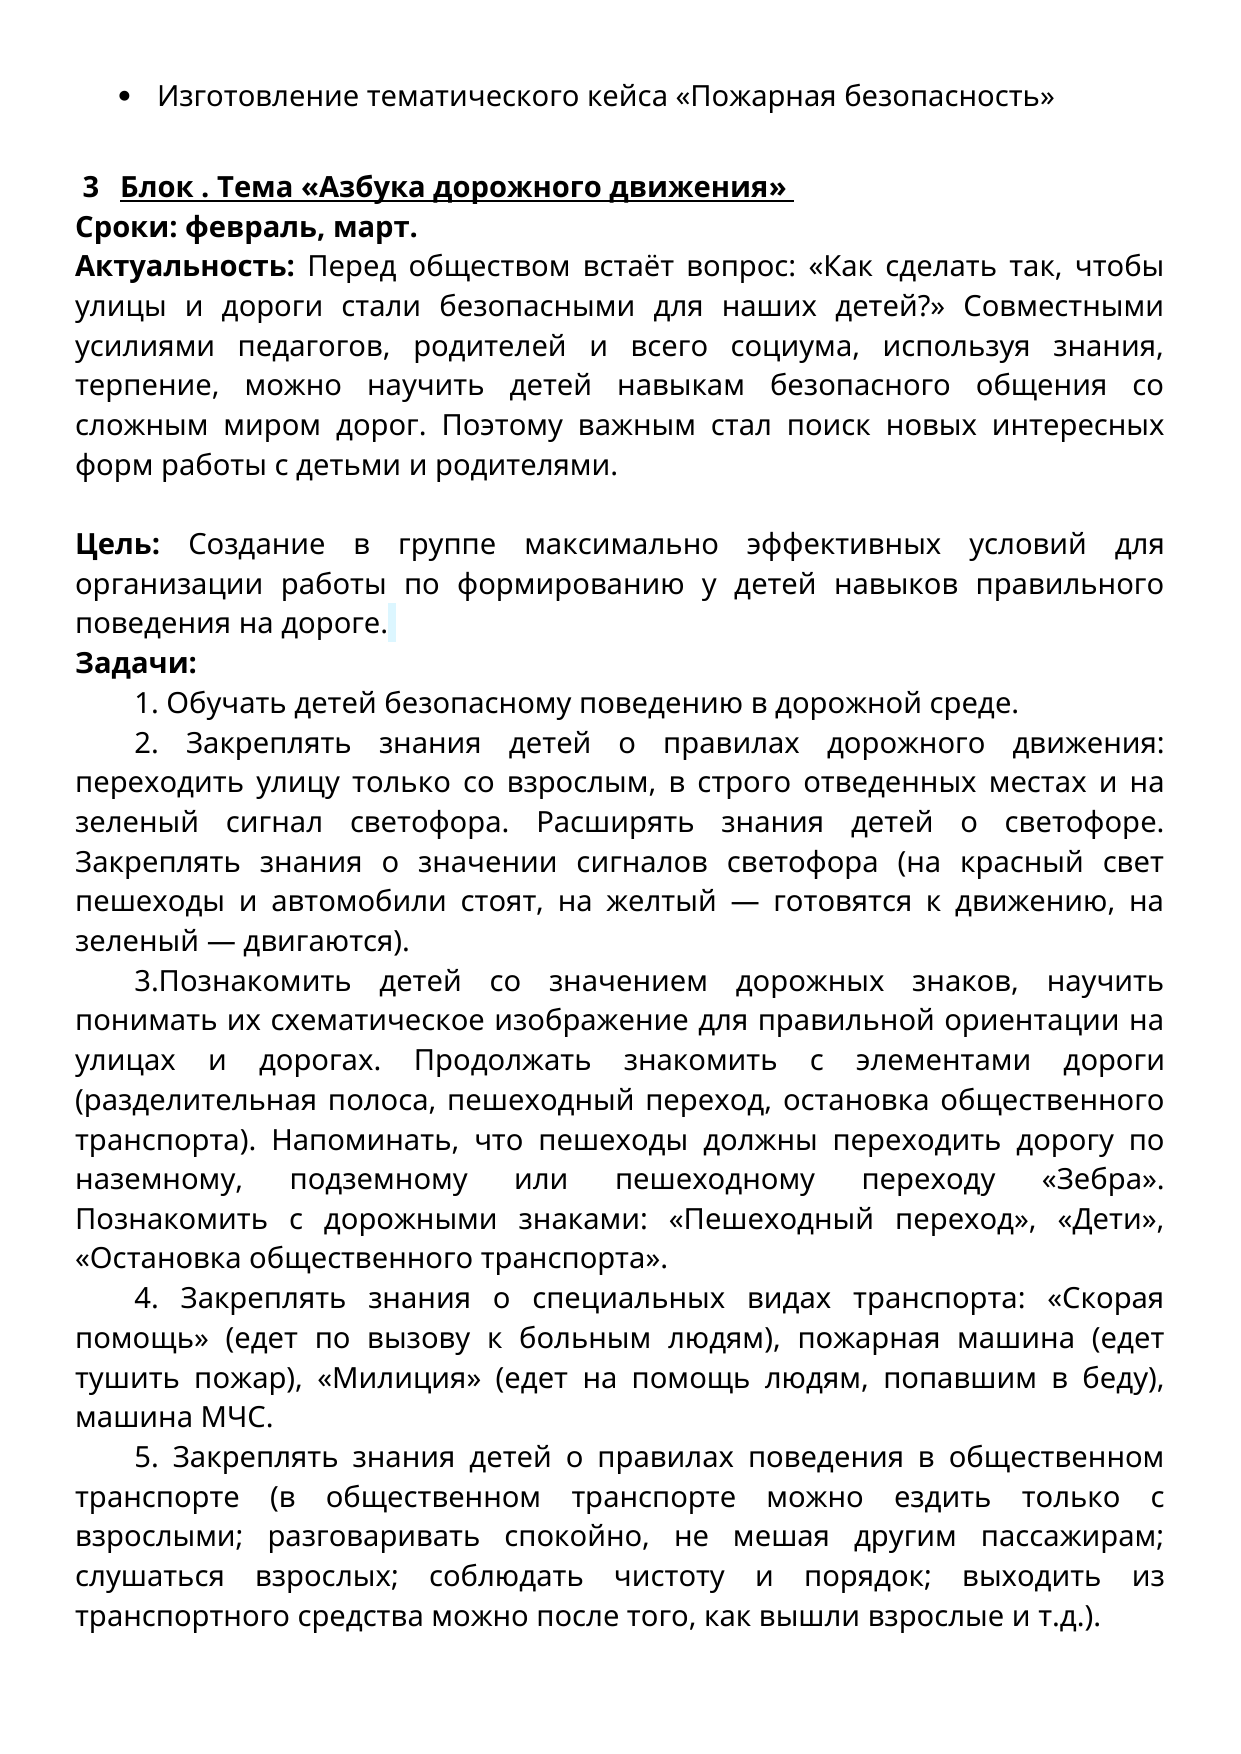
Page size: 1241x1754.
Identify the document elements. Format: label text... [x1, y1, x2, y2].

text 4. Закреплять знания о специальных видах транспорта: «Скорая помощь» (едет по вызову к больным людям), пожарная машина (едет тушить пожар), «Милиция» (едет на помощь людям, попавшим в беду), машина МЧС. [75, 1277, 1165, 1436]
text 3.Познакомить детей со значением дорожных знаков, научить понимать их схематическое изображение для правильной ориентации на улицах и дорогах. Продолжать знакомить с элементами дороги (разделительная полоса, пешеходный переход, остановка общественного транспорта). Напоминать, что пешеходы должны переходить дорогу по наземному, подземному или пешеходному переходу «Зебра». Познакомить с дорожными знаками: «Пешеходный переход», «Дети», «Остановка общественного транспорта». [75, 960, 1165, 1277]
text Актуальность: Перед обществом встаёт вопрос: «Как сделать так, чтобы улицы и дороги стали безопасными для наших детей?» Совместными усилиями педагогов, родителей и всего социума, используя знания, терпение, можно научить детей навыкам безопасного общения со сложным миром дорог. Поэтому важным стал поиск новых интересных форм работы с детьми и родителями. [75, 246, 1165, 484]
text 1. Обучать детей безопасному поведению в дорожной среде. [75, 682, 1165, 722]
list Изготовление тематического кейса «Пожарная безопасность» [119, 75, 1165, 115]
text Задачи: [75, 642, 1165, 682]
text 2. Закреплять знания детей о правилах дорожного движения: переходить улицу только со взрослым, в строго отведенных местах и на зеленый сигнал светофора. Расширять знания детей о светофоре. Закреплять знания о значении сигналов светофора (на красный свет пешеходы и автомобили стоят, на желтый — готовятся к движению, на зеленый — двигаются). [75, 722, 1165, 960]
list Блок . Тема «Азбука дорожного движения» [82, 166, 1165, 206]
text Цель: Создание в группе максимально эффективных условий для организации работы по формированию у детей навыков правильного поведения на дороге. [75, 523, 1165, 642]
text 5. Закреплять знания детей о правилах поведения в общественном транспорте (в общественном транспорте можно ездить только с взрослыми; разговаривать спокойно, не мешая другим пассажирам; слушаться взрослых; соблюдать чистоту и порядок; выходить из транспортного средства можно после того, как вышли взрослые и т.д.). [75, 1436, 1165, 1635]
text Сроки: февраль, март. [75, 206, 1165, 246]
